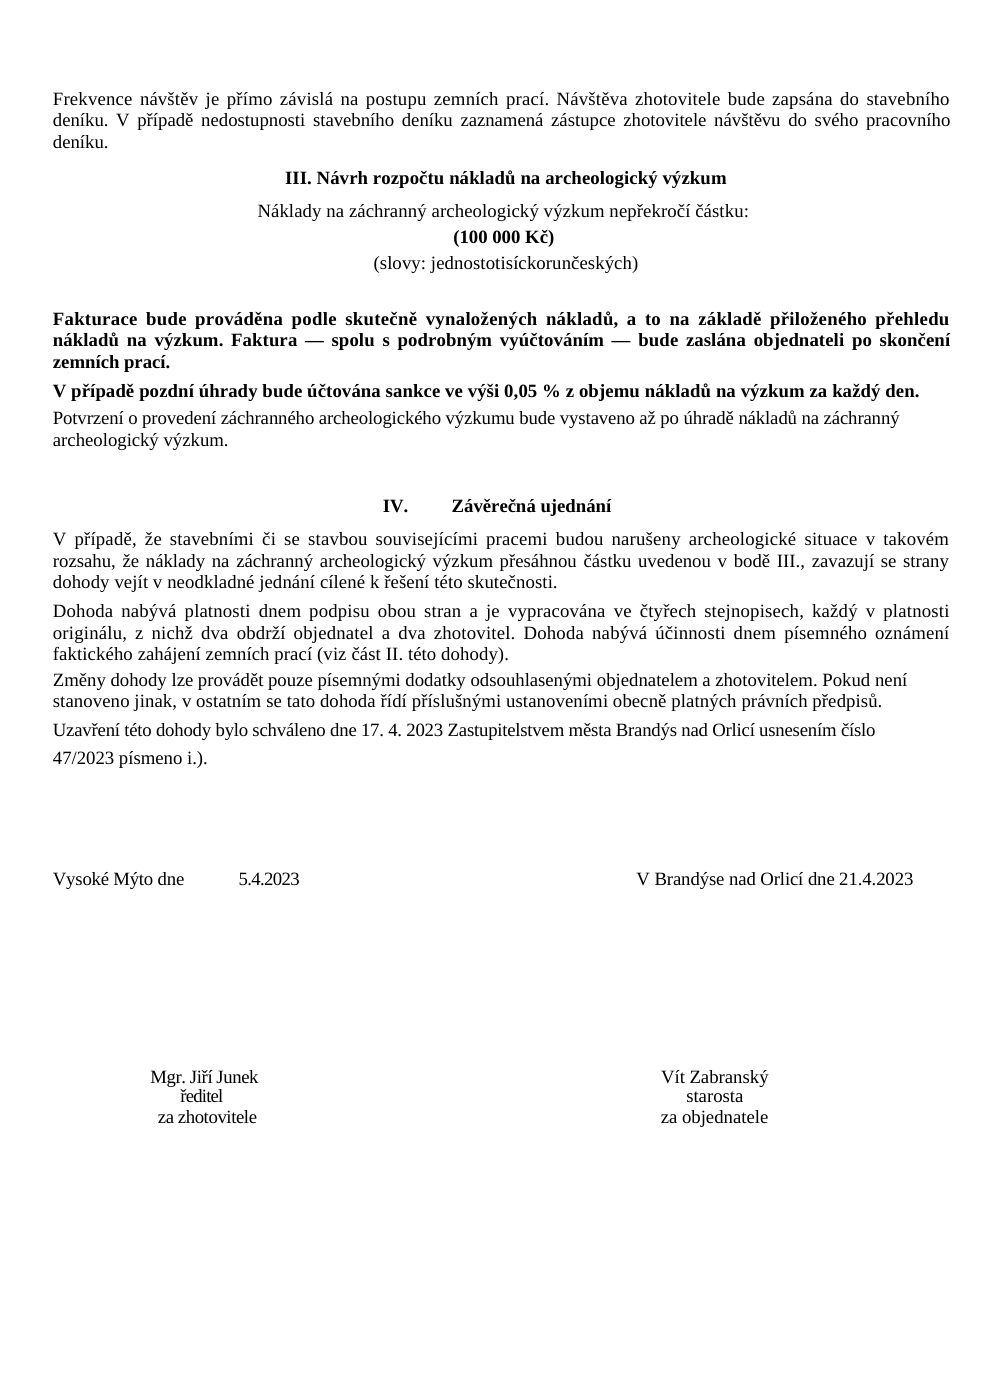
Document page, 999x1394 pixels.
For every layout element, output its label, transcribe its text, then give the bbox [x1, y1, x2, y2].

text Potvrzení o provedení záchranného archeologického výzkumu bude vystaveno až po úhradě nákladů na záchranný archeologický výzkum. [53, 407, 951, 450]
text III. Návrh rozpočtu nákladů na archeologický výzkum [53, 167, 959, 189]
text V případě pozdní úhrady bude účtována sankce ve výši 0,05 % z objemu nákladů na výzkum za každý den. [53, 380, 959, 401]
text Frekvence návštěv je přímo závislá na postupu zemních prací. Návštěva zhotovitele bude zapsána do stavebního deníku. V případě nedostupnosti stavebního deníku zaznamená zástupce zhotovitele návštěvu do svého pracovního deníku. [53, 87, 951, 152]
text Uzavření této dohody bylo schváleno dne 17. 4. 2023 Zastupitelstvem města Brandýs nad Orlicí usnesením číslo 47/2023 písmeno i.). [53, 719, 914, 768]
text V případě, že stavebními či se stavbou souvisejícími pracemi budou narušeny archeologické situace v takovém rozsahu, že náklady na záchranný archeologický výzkum přesáhnou částku uvedenou v bodě III., zavazují se strany dohody vejít v neodkladné jednání cílené k řešení této skutečnosti. [53, 528, 951, 593]
text ředitel starosta [180, 1087, 959, 1106]
text Fakturace bude prováděna podle skutečně vynaložených nákladů, a to na základě přiloženého přehledu nákladů na výzkum. Faktura — spolu s podrobným vyúčtováním — bude zaslána objednateli po skončení zemních prací. [53, 307, 951, 372]
text Vysoké Mýto dne 5.4.2023 V Brandýse nad Orlicí dne 21.4.2023 [53, 868, 959, 889]
text Dohoda nabývá platnosti dnem podpisu obou stran a je vypracována ve čtyřech stejnopisech, každý v platnosti originálu, z nichž dva obdrží objednatel a dva zhotovitel. Dohoda nabývá účinnosti dnem písemného oznámení faktického zahájení zemních prací (viz část II. této dohody). [53, 600, 951, 665]
text IV. Závěrečná ujednání [383, 495, 959, 517]
text Náklady na záchranný archeologický výzkum nepřekročí částku: (100 000 Kč) (slovy: jednostotisíckorunčeských) [53, 200, 959, 273]
text za zhotovitele za objednatele [158, 1106, 959, 1127]
text Změny dohody lze provádět pouze písemnými dodatky odsouhlasenými objednatelem a zhotovitelem. Pokud není stanoveno jinak, v ostatním se tato dohoda řídí příslušnými ustanoveními obecně platných právních předpisů. [53, 669, 951, 712]
text Mgr. Jiří Junek Vít Zabranský [150, 1066, 959, 1087]
